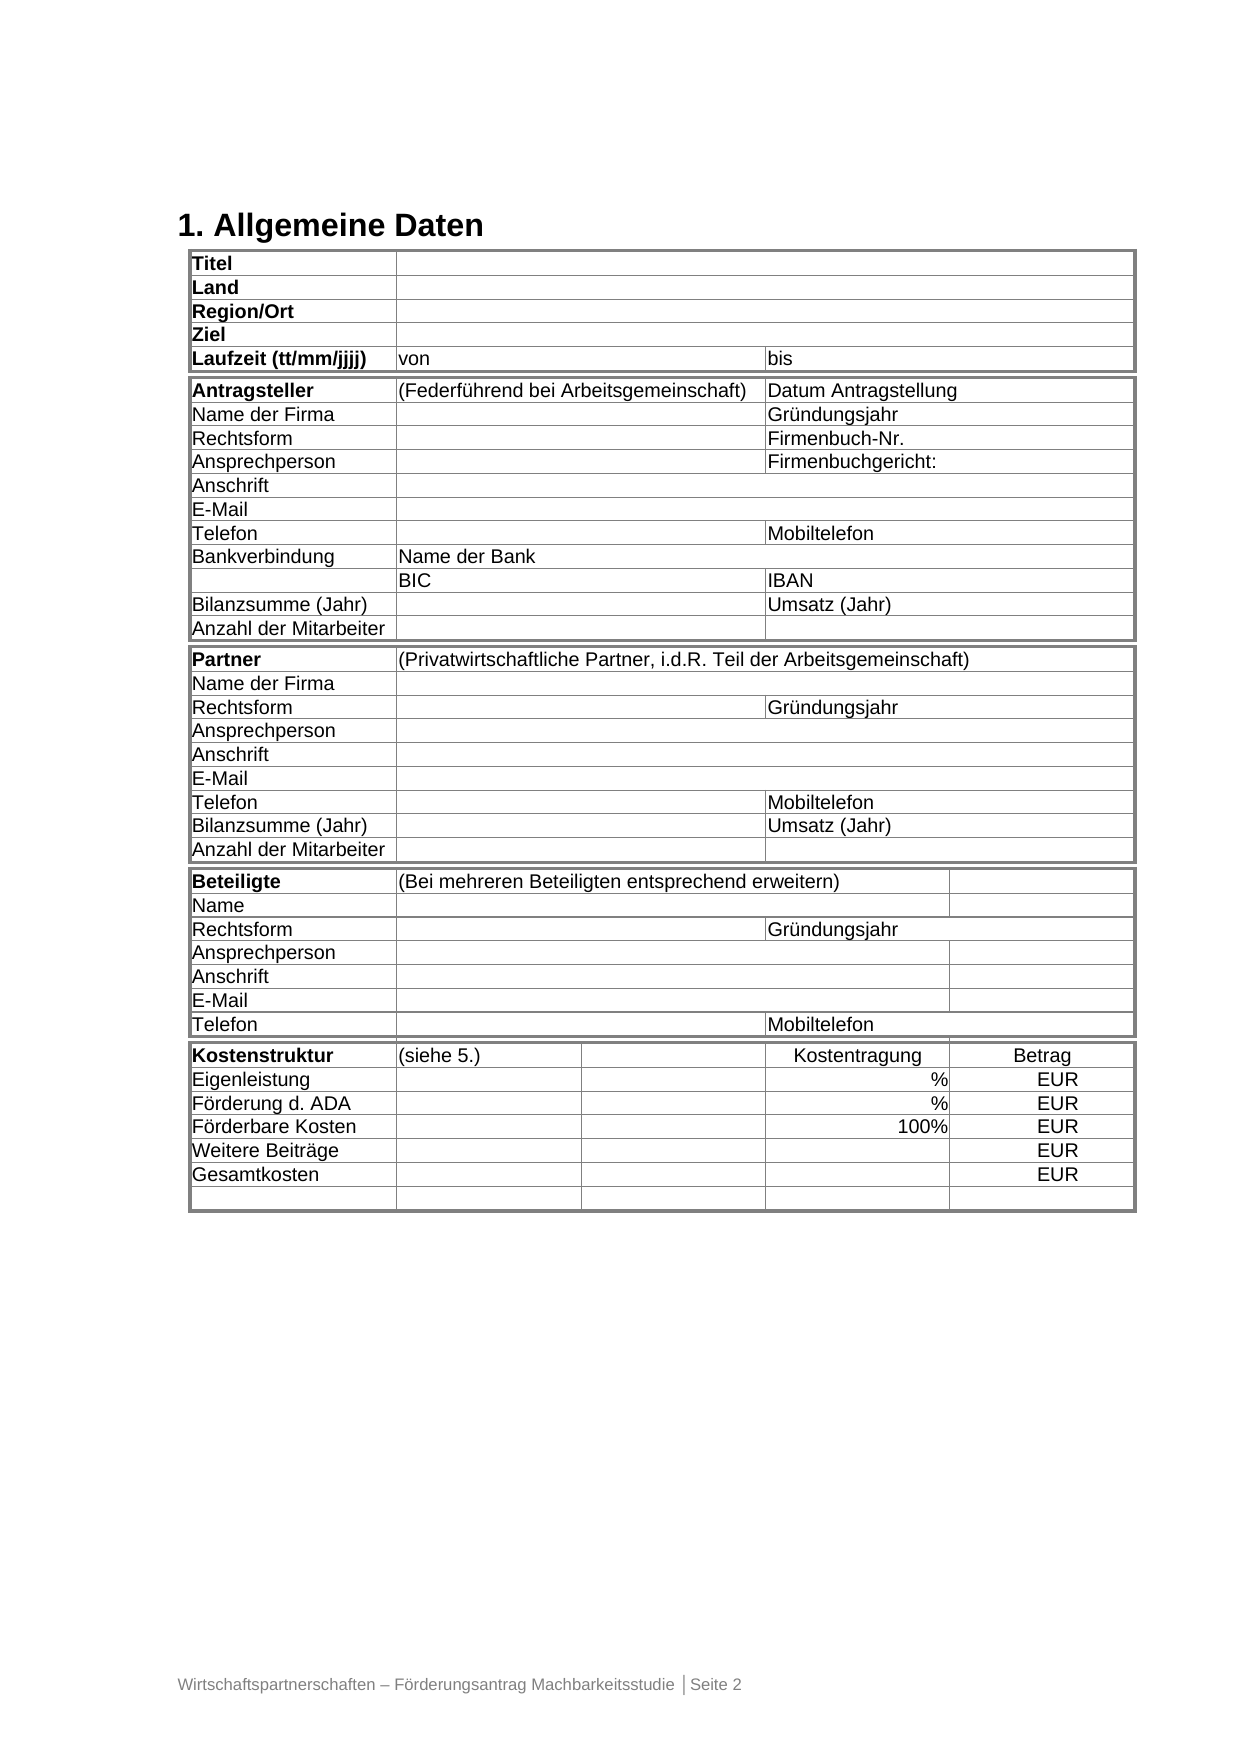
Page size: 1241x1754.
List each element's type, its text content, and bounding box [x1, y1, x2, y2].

subtitle 1. Allgemeine Daten [177, 206, 1110, 243]
table_cell E-Mail [192, 767, 396, 789]
table_cell bis [766, 347, 1133, 370]
table_cell Förderung d. ADA [192, 1092, 396, 1114]
table_cell Mobiltelefon [766, 1013, 949, 1035]
table_cell [950, 521, 1133, 544]
table_cell [397, 1187, 581, 1209]
table_cell Rechtsform [192, 426, 396, 449]
table_cell Antragsteller [192, 379, 396, 402]
table_cell [397, 743, 1133, 766]
table_cell (siehe 5.) [397, 1044, 581, 1067]
table_cell [397, 498, 1133, 520]
table_cell Firmenbuchgericht: [766, 450, 1133, 473]
table_cell Anschrift [192, 474, 396, 497]
table_cell Anschrift [192, 965, 396, 988]
table_cell Gründungsjahr [766, 918, 949, 940]
table_cell Partner [192, 648, 396, 671]
table_cell Name [192, 894, 396, 916]
table_cell EUR [950, 1092, 1133, 1114]
table_cell [950, 918, 1133, 940]
table_cell [582, 1092, 765, 1114]
table_cell [950, 696, 1133, 718]
table_cell Rechtsform [192, 696, 396, 718]
table_cell Ansprechperson [192, 719, 396, 742]
table_cell Eigenleistung [192, 1068, 396, 1091]
table_cell EUR [950, 1068, 1133, 1091]
table_cell [397, 474, 1133, 497]
table_cell EUR [950, 1163, 1133, 1186]
table_cell Name der Firma [192, 403, 396, 425]
table_cell Bankverbindung [192, 545, 396, 568]
table_cell % [766, 1068, 949, 1091]
table_cell Firmenbuch-Nr. [766, 426, 1133, 449]
table_cell [950, 814, 1133, 837]
table_cell Gründungsjahr [766, 403, 973, 425]
table_cell Weitere Beiträge [192, 1139, 396, 1162]
table_cell Name der Firma [192, 672, 396, 694]
table_cell IBAN [766, 569, 1133, 592]
table_cell [397, 426, 765, 449]
table_cell Anzahl der Mitarbeiter [192, 838, 396, 861]
table_cell BIC [397, 569, 765, 592]
table_cell [397, 965, 949, 988]
table_cell [582, 1115, 765, 1138]
table_cell Region/Ort [192, 300, 396, 322]
table_cell [973, 403, 1133, 425]
table_cell [397, 838, 765, 861]
table_cell Name der Bank [397, 545, 1133, 568]
table_cell [397, 767, 1133, 789]
table_cell [766, 616, 1133, 639]
table_cell (Federführend bei Arbeitsgemeinschaft) [397, 379, 765, 402]
table_cell Telefon [192, 791, 396, 813]
table_cell [582, 1068, 765, 1091]
table_cell [582, 1044, 765, 1067]
table_cell Telefon [192, 1013, 396, 1035]
table_cell Gründungsjahr [766, 696, 949, 718]
table_cell [950, 894, 1133, 916]
table_cell Gesamtkosten [192, 1163, 396, 1186]
table_cell Umsatz (Jahr) [766, 593, 949, 615]
table_cell [397, 450, 765, 473]
table_cell [766, 1163, 949, 1186]
table_cell Ansprechperson [192, 450, 396, 473]
table_cell [192, 569, 396, 592]
table_cell (Privatwirtschaftliche Partner, i.d.R. Teil der Arbeitsgemeinschaft) [397, 648, 1133, 671]
table_cell [397, 403, 765, 425]
table_cell Datum Antragstellung [766, 379, 973, 402]
table_cell [950, 989, 1133, 1011]
table_cell Umsatz (Jahr) [766, 814, 949, 837]
table_cell [397, 941, 949, 964]
table_cell [582, 1163, 765, 1186]
table_cell Beteiligte [192, 870, 396, 893]
table_cell Anzahl der Mitarbeiter [192, 616, 396, 639]
table_cell [950, 593, 1133, 615]
table_cell E-Mail [192, 989, 396, 1011]
table_cell [397, 323, 1133, 346]
table_cell Telefon [192, 521, 396, 544]
table_cell [397, 521, 765, 544]
table_cell [397, 616, 765, 639]
table_cell [582, 1139, 765, 1162]
table_cell [950, 965, 1133, 988]
table_cell [397, 1163, 581, 1186]
table_cell Anschrift [192, 743, 396, 766]
table_cell Ziel [192, 323, 396, 346]
table_cell Bilanzsumme (Jahr) [192, 593, 396, 615]
table_cell [397, 1092, 581, 1114]
table_cell [950, 870, 1133, 893]
table_cell [397, 989, 949, 1011]
table_cell [950, 1187, 1133, 1209]
table_cell [397, 918, 765, 940]
table_cell [766, 838, 1133, 861]
table_cell [397, 791, 765, 813]
table_cell [397, 1139, 581, 1162]
table_cell (Bei mehreren Beteiligten entsprechend erweitern) [397, 870, 949, 893]
table_cell 100% [766, 1115, 949, 1138]
table_cell [950, 791, 1133, 813]
table_cell [397, 593, 765, 615]
table_cell Land [192, 276, 396, 298]
table_cell [973, 379, 1133, 402]
table_cell [192, 1187, 396, 1209]
table_cell [766, 1187, 949, 1209]
table_cell [582, 1187, 765, 1209]
table_cell [397, 276, 1133, 298]
table_cell [397, 814, 765, 837]
table_cell [397, 672, 1133, 694]
table_cell Ansprechperson [192, 941, 396, 964]
table_cell Förderbare Kosten [192, 1115, 396, 1138]
table_cell [397, 1115, 581, 1138]
table_cell Laufzeit (tt/mm/jjjj) [192, 347, 396, 370]
table_cell Mobiltelefon [766, 791, 949, 813]
table_cell Kostenstruktur [192, 1044, 396, 1067]
table_cell [397, 1013, 765, 1035]
table_cell Betrag [950, 1044, 1133, 1067]
table_cell [397, 300, 1133, 322]
table_cell von [397, 347, 765, 370]
table_cell [950, 1013, 1133, 1035]
table_header Titel [192, 252, 396, 275]
table_cell [397, 1068, 581, 1091]
table_cell [766, 1139, 949, 1162]
table_cell Bilanzsumme (Jahr) [192, 814, 396, 837]
table_cell EUR [950, 1115, 1133, 1138]
table_cell Rechtsform [192, 918, 396, 940]
table_cell [397, 894, 949, 916]
table_cell Mobiltelefon [766, 521, 949, 544]
table_cell [950, 941, 1133, 964]
table_header [397, 252, 1133, 275]
table_cell EUR [950, 1139, 1133, 1162]
table_cell [397, 696, 765, 718]
table_cell Kostentragung [766, 1044, 949, 1067]
table_cell E-Mail [192, 498, 396, 520]
table_cell % [766, 1092, 949, 1114]
table_cell [397, 719, 1133, 742]
